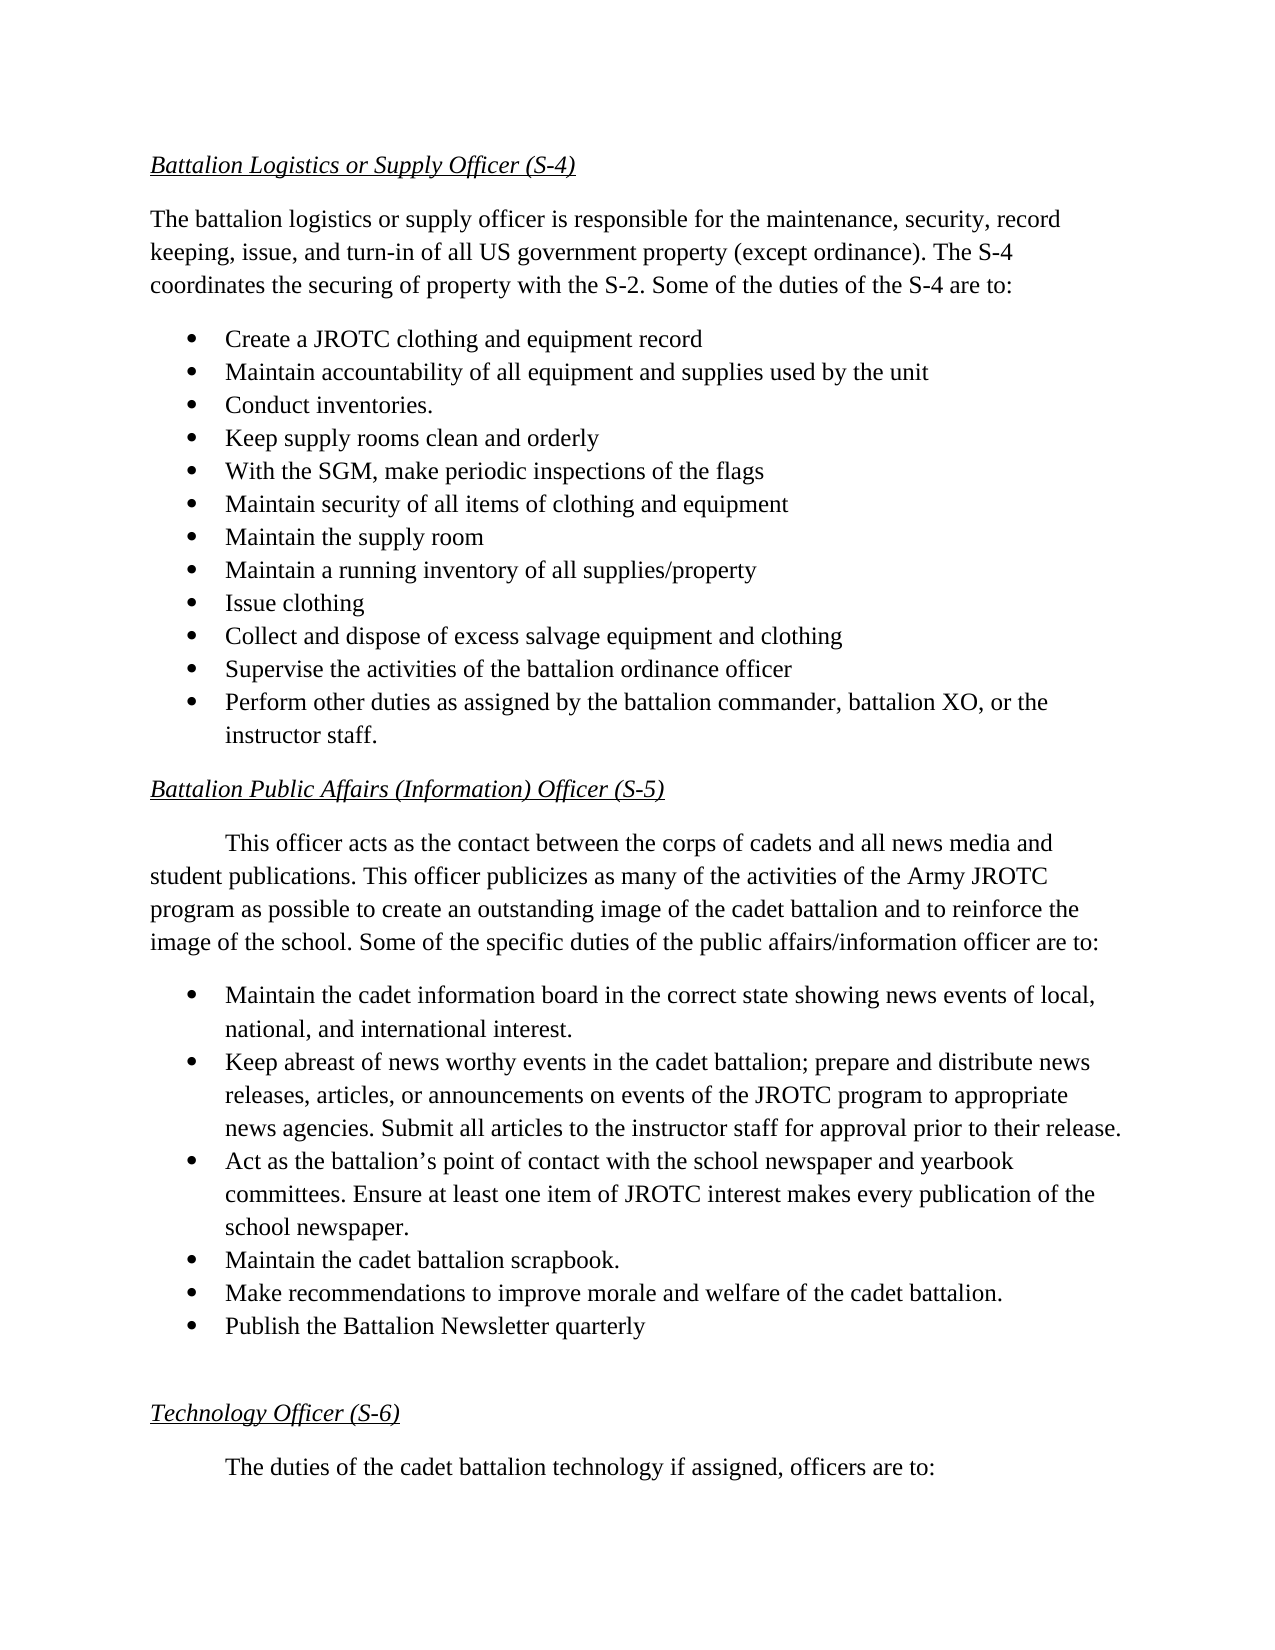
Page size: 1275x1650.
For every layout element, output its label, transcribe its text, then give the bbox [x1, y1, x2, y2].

list Maintain security of all items of clothing and equipment [187, 489, 1125, 518]
list Perform other duties as assigned by the battalion commander, battalion XO, or the instructor staff. [187, 687, 1125, 749]
text The duties of the cadet battalion technology if assigned, officers are to: [150, 1452, 1125, 1480]
list Collect and dispose of excess salvage equipment and clothing [187, 621, 1125, 650]
text The battalion logistics or supply officer is responsible for the maintenance, security, record keeping, issue, and turn-in of all US government property (except ordinance). The S-4 coordinates the securing of property with the S-2. Some of the duties of the S-4 are to: [150, 204, 1125, 299]
text Technology Officer (S-6) [150, 1398, 1125, 1426]
list Issue clothing [187, 588, 1125, 617]
text This officer acts as the contact between the corps of cadets and all news media and student publications. This officer publicizes as many of the activities of the Army JROTC program as possible to create an outstanding image of the cadet battalion and to reinforce the image of the school. Some of the specific duties of the public affairs/information officer are to: [150, 828, 1125, 956]
list With the SGM, make periodic inspections of the flags [187, 456, 1125, 484]
list Maintain the cadet information board in the correct state showing news events of local, national, and international interest. [187, 981, 1125, 1042]
list Publish the Battalion Newsletter quarterly [187, 1311, 1125, 1339]
list Supervise the activities of the battalion ordinance officer [187, 654, 1125, 683]
list Conduct inventories. [187, 390, 1125, 418]
list Create a JROTC clothing and equipment record [187, 324, 1125, 352]
text Battalion Public Affairs (Information) Officer (S-5) [150, 774, 1125, 803]
text Battalion Logistics or Supply Officer (S-4) [150, 150, 1125, 179]
list Maintain the cadet battalion scrapbook. [187, 1245, 1125, 1273]
list Maintain the supply room [187, 522, 1125, 551]
list Maintain accountability of all equipment and supplies used by the unit [187, 357, 1125, 386]
list Maintain a running inventory of all supplies/property [187, 555, 1125, 584]
list Keep abreast of news worthy events in the cadet battalion; prepare and distribute news releases, articles, or announcements on events of the JROTC program to appropriate news agencies. Submit all articles to the instructor staff for approval prior to their release. [187, 1047, 1125, 1141]
list Keep supply rooms clean and orderly [187, 423, 1125, 452]
list Act as the battalion’s point of contact with the school newspaper and yearbook committees. Ensure at least one item of JROTC interest makes every publication of the school newspaper. [187, 1146, 1125, 1241]
list Make recommendations to improve morale and welfare of the cadet battalion. [187, 1278, 1125, 1307]
